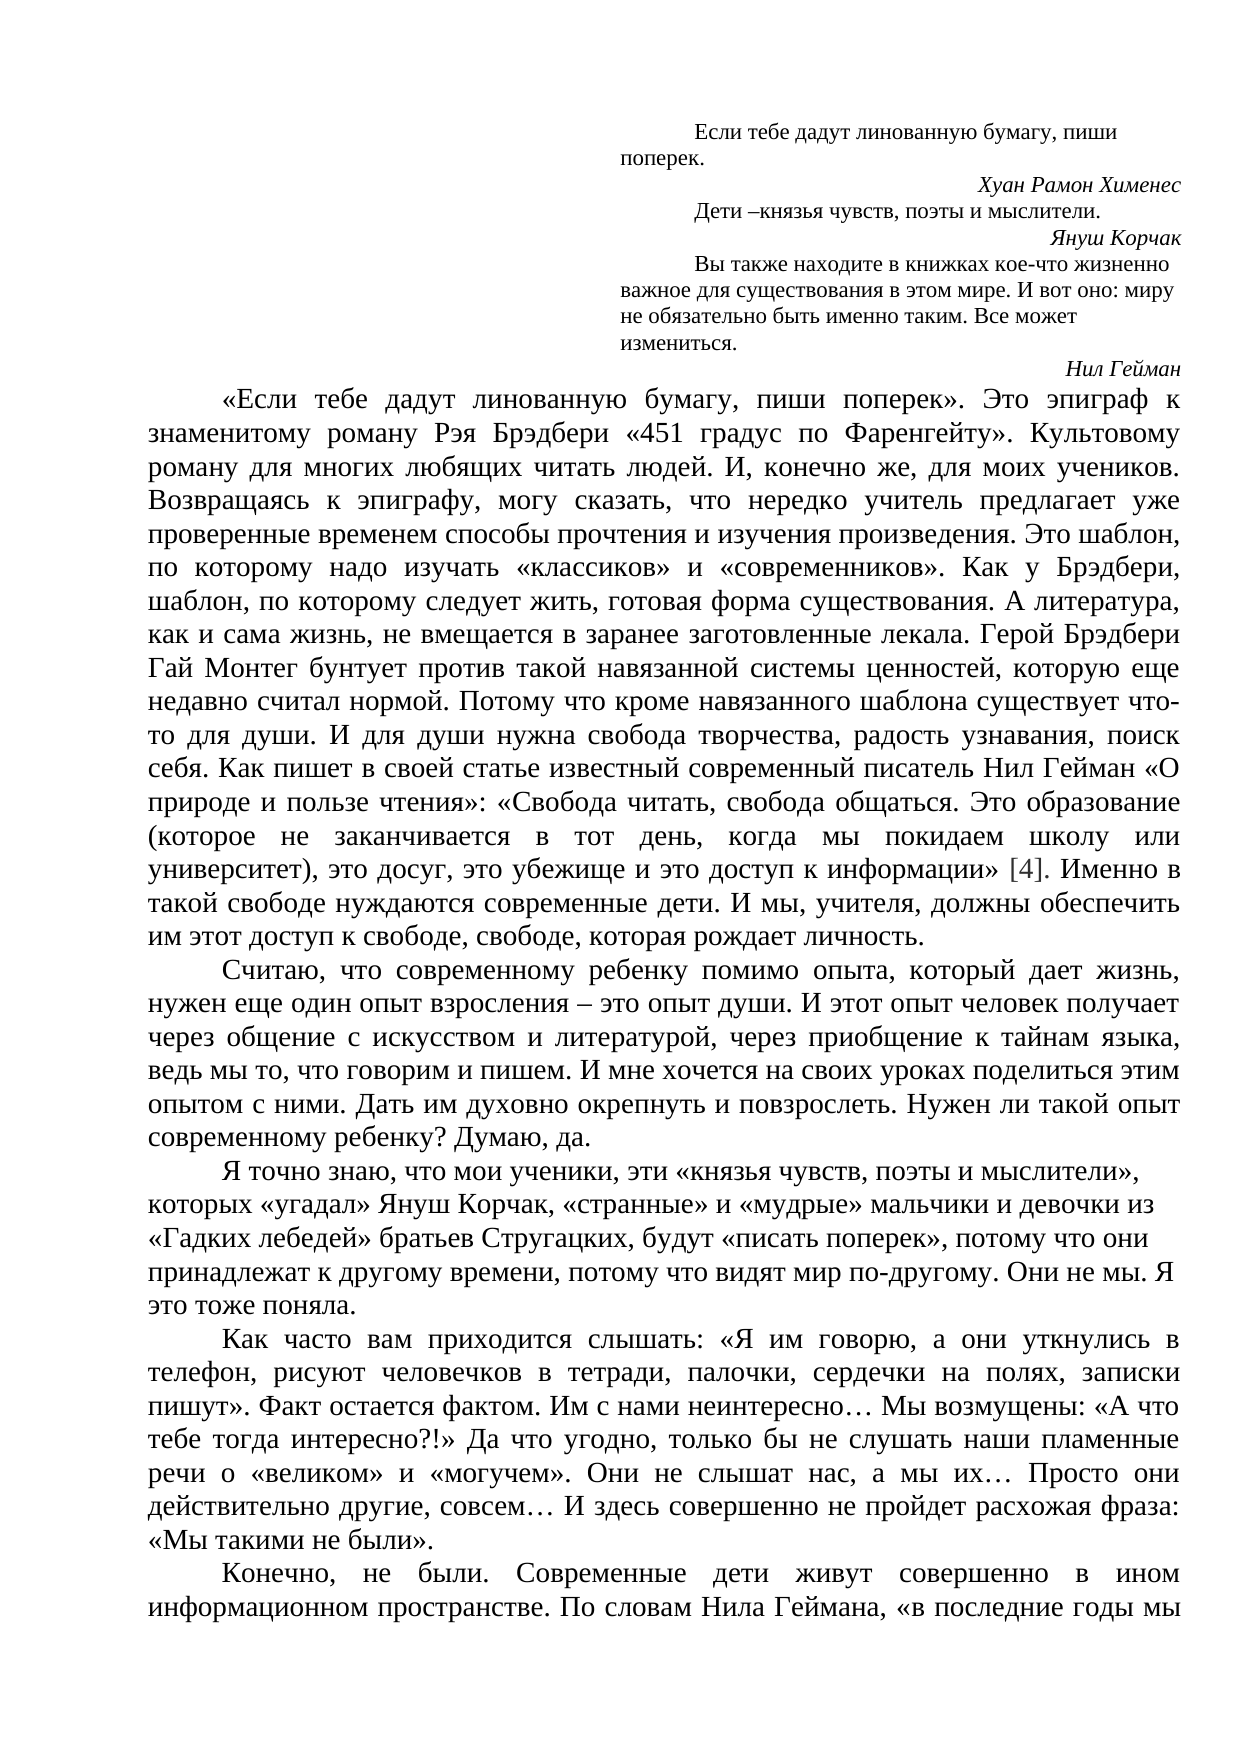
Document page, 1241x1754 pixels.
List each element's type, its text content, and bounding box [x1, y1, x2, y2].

text Хуан Рамон Хименес [620, 171, 1181, 197]
text Януш Корчак [620, 223, 1181, 250]
text Дети –князья чувств, поэты и мыслители. [620, 197, 1181, 223]
text Считаю, что современному ребенку помимо опыта, который дает жизнь, нужен еще один опыт взросления – это опыт души. И этот опыт человек получает через общение с искусством и литературой, через приобщение к тайнам языка, ведь мы то, что говорим и пишем. И мне хочется на своих уроках поделиться этим опытом с ними. Дать им духовно окрепнуть и повзрослеть. Нужен ли такой опыт современному ребенку? Думаю, да. [148, 952, 1181, 1153]
text Нил Гейман [620, 355, 1181, 382]
text Я точно знаю, что мои ученики, эти «князья чувств, поэты и мыслители», которых «угадал» Януш Корчак, «странные» и «мудрые» мальчики и девочки из «Гадких лебедей» братьев Стругацких, будут «писать поперек», потому что они принадлежат к другому времени, потому что видят мир по-другому. Они не мы. Я это тоже поняла. [148, 1153, 1181, 1321]
text Как часто вам приходится слышать: «Я им говорю, а они уткнулись в телефон, рисуют человечков в тетради, палочки, сердечки на полях, записки пишут». Факт остается фактом. Им с нами неинтересно… Мы возмущены: «А что тебе тогда интересно?!» Да что угодно, только бы не слушать наши пламенные речи о «великом» и «могучем». Они не слышат нас, а мы их… Просто они действительно другие, совсем… И здесь совершенно не пройдет расхожая фраза: «Мы такими не были». [148, 1321, 1181, 1556]
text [148, 1556, 1181, 1623]
text Вы также находите в книжках кое-что жизненно важное для существования в этом мире. И вот оно: миру не обязательно быть именно таким. Все может измениться. [620, 250, 1181, 355]
text «Если тебе дадут линованную бумагу, пиши поперек». Это эпиграф к знаменитому роману Рэя Брэдбери «451 градус по Фаренгейту». Культовому роману для многих любящих читать людей. И, конечно же, для моих учеников. Возвращаясь к эпиграфу, могу сказать, что нередко учитель предлагает уже проверенные временем способы прочтения и изучения произведения. Это шаблон, по которому надо изучать «классиков» и «современников». Как у Брэдбери, шаблон, по которому следует жить, готовая форма существования. А литература, как и сама жизнь, не вмещается в заранее заготовленные лекала. Герой Брэдбери Гай Монтег бунтует против такой навязанной системы ценностей, которую еще недавно считал нормой. Потому что кроме навязанного шаблона существует что-то для души. И для души нужна свобода творчества, радость узнавания, поиск себя. Как пишет в своей статье известный современный писатель Нил Гейман «О природе и пользе чтения»: «Свобода читать, свобода общаться. Это образование (которое не заканчивается в тот день, когда мы покидаем школу или университет), это досуг, это убежище и это доступ к информации» [4]. Именно в такой свободе нуждаются современные дети. И мы, учителя, должны обеспечить им этот доступ к свободе, свободе, которая рождает личность. [148, 382, 1181, 952]
text Если тебе дадут линованную бумагу, пиши поперек. [620, 118, 1181, 171]
